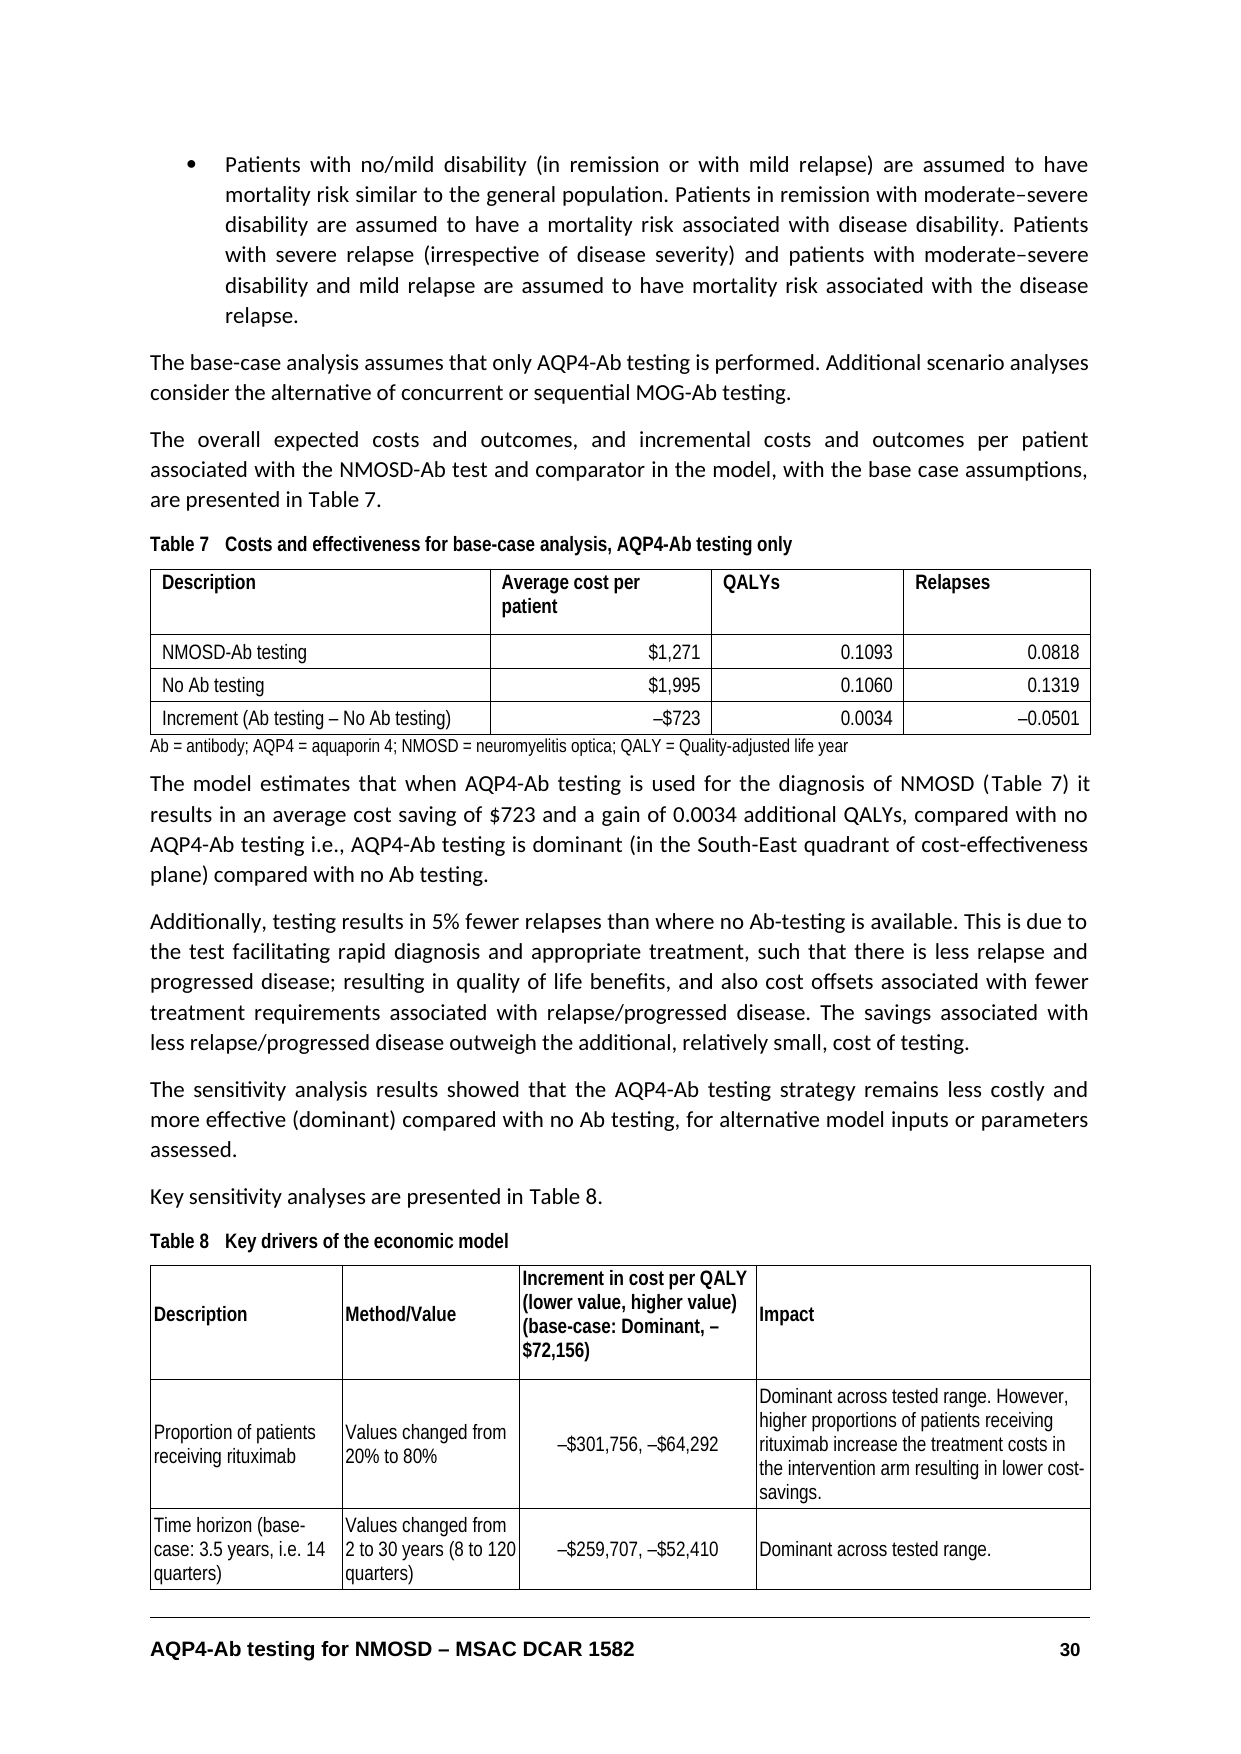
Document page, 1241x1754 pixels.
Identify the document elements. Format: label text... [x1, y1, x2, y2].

table_cell Proportion of patients receiving rituximab [151, 1380, 342, 1508]
text Table Costs and effectiveness for base-case analysis, AQP4-Ab testing only [150, 532, 1090, 556]
table_header Average cost per patient [491, 570, 711, 634]
table_cell 0.0034 [712, 702, 903, 734]
table_header Method/Value [343, 1266, 519, 1379]
table_cell 0.1093 [712, 635, 903, 668]
table_cell 0.1319 [904, 669, 1090, 701]
table_header Description [151, 570, 490, 634]
table_cell Dominant across tested range. However, higher proportions of patients receiving rituximab increase the treatment costs in the intervention arm resulting in lower cost-savings. [757, 1380, 1090, 1508]
list Patients with no/mild disability (in remission or with mild relapse) are assumed to have mortality risk similar to the general population. Patients in remission with moderate–severe disability are assumed to have a mortality risk associated with disease disability. Patients with severe relapse (irrespective of disease severity) and patients with moderate–severe disability and mild relapse are assumed to have mortality risk associated with the disease relapse. [187, 150, 1090, 329]
text Additionally, testing results in 5% fewer relapses than where no Ab-testing is available. This is due to the test facilitating rapid diagnosis and appropriate treatment, such that there is less relapse and progressed disease; resulting in quality of life benefits, and also cost offsets associated with fewer treatment requirements associated with relapse/progressed disease. The savings associated with less relapse/progressed disease outweigh the additional, relatively small, cost of testing. [150, 907, 1090, 1056]
table_cell Values changed from 2 to 30 years (8 to 120 quarters) [343, 1509, 519, 1589]
table_cell Dominant across tested range. [757, 1509, 1090, 1589]
table_header QALYs [712, 570, 903, 634]
text The model estimates that when AQP4-Ab testing is used for the diagnosis of NMOSD (Table 7) it results in an average cost saving of $723 and a gain of 0.0034 additional QALYs, compared with no AQP4-Ab testing i.e., AQP4-Ab testing is dominant (in the South-East quadrant of cost-effectiveness plane) compared with no Ab testing. [150, 769, 1090, 888]
text The sensitivity analysis results showed that the AQP4-Ab testing strategy remains less costly and more effective (dominant) compared with no Ab testing, for alternative model inputs or parameters assessed. [150, 1075, 1090, 1163]
table_cell –0.0501 [904, 702, 1090, 734]
table_cell Time horizon (base-case: 3.5 years, i.e. 14 quarters) [151, 1509, 342, 1589]
text Key sensitivity analyses are presented in Table 8. [150, 1182, 1090, 1210]
table_cell –$301,756, –$64,292 [520, 1380, 756, 1508]
table_cell –$723 [491, 702, 711, 734]
table_header Impact [757, 1266, 1090, 1379]
table_header Increment in cost per QALY (lower value, higher value) (base-case: Dominant, –$72,156) [520, 1266, 756, 1379]
table_cell No Ab testing [151, 669, 490, 701]
table_header Description [151, 1266, 342, 1379]
table_cell $1,995 [491, 669, 711, 701]
table_cell –$259,707, –$52,410 [520, 1509, 756, 1589]
table_cell 0.1060 [712, 669, 903, 701]
table_cell Increment (Ab testing – No Ab testing) [151, 702, 490, 734]
text Ab = antibody; AQP4 = aquaporin 4; NMOSD = neuromyelitis optica; QALY = Quality-adjusted life year [150, 735, 1090, 757]
table_cell $1,271 [491, 635, 711, 668]
table_header Relapses [904, 570, 1090, 634]
text The base-case analysis assumes that only AQP4-Ab testing is performed. Additional scenario analyses consider the alternative of concurrent or sequential MOG-Ab testing. [150, 348, 1090, 406]
text Table Key drivers of the economic model [150, 1229, 1090, 1253]
table_cell 0.0818 [904, 635, 1090, 668]
table_cell Values changed from 20% to 80% [343, 1380, 519, 1508]
table_cell NMOSD-Ab testing [151, 635, 490, 668]
text The overall expected costs and outcomes, and incremental costs and outcomes per patient associated with the NMOSD-Ab test and comparator in the model, with the base case assumptions, are presented in Table 7. [150, 425, 1090, 513]
